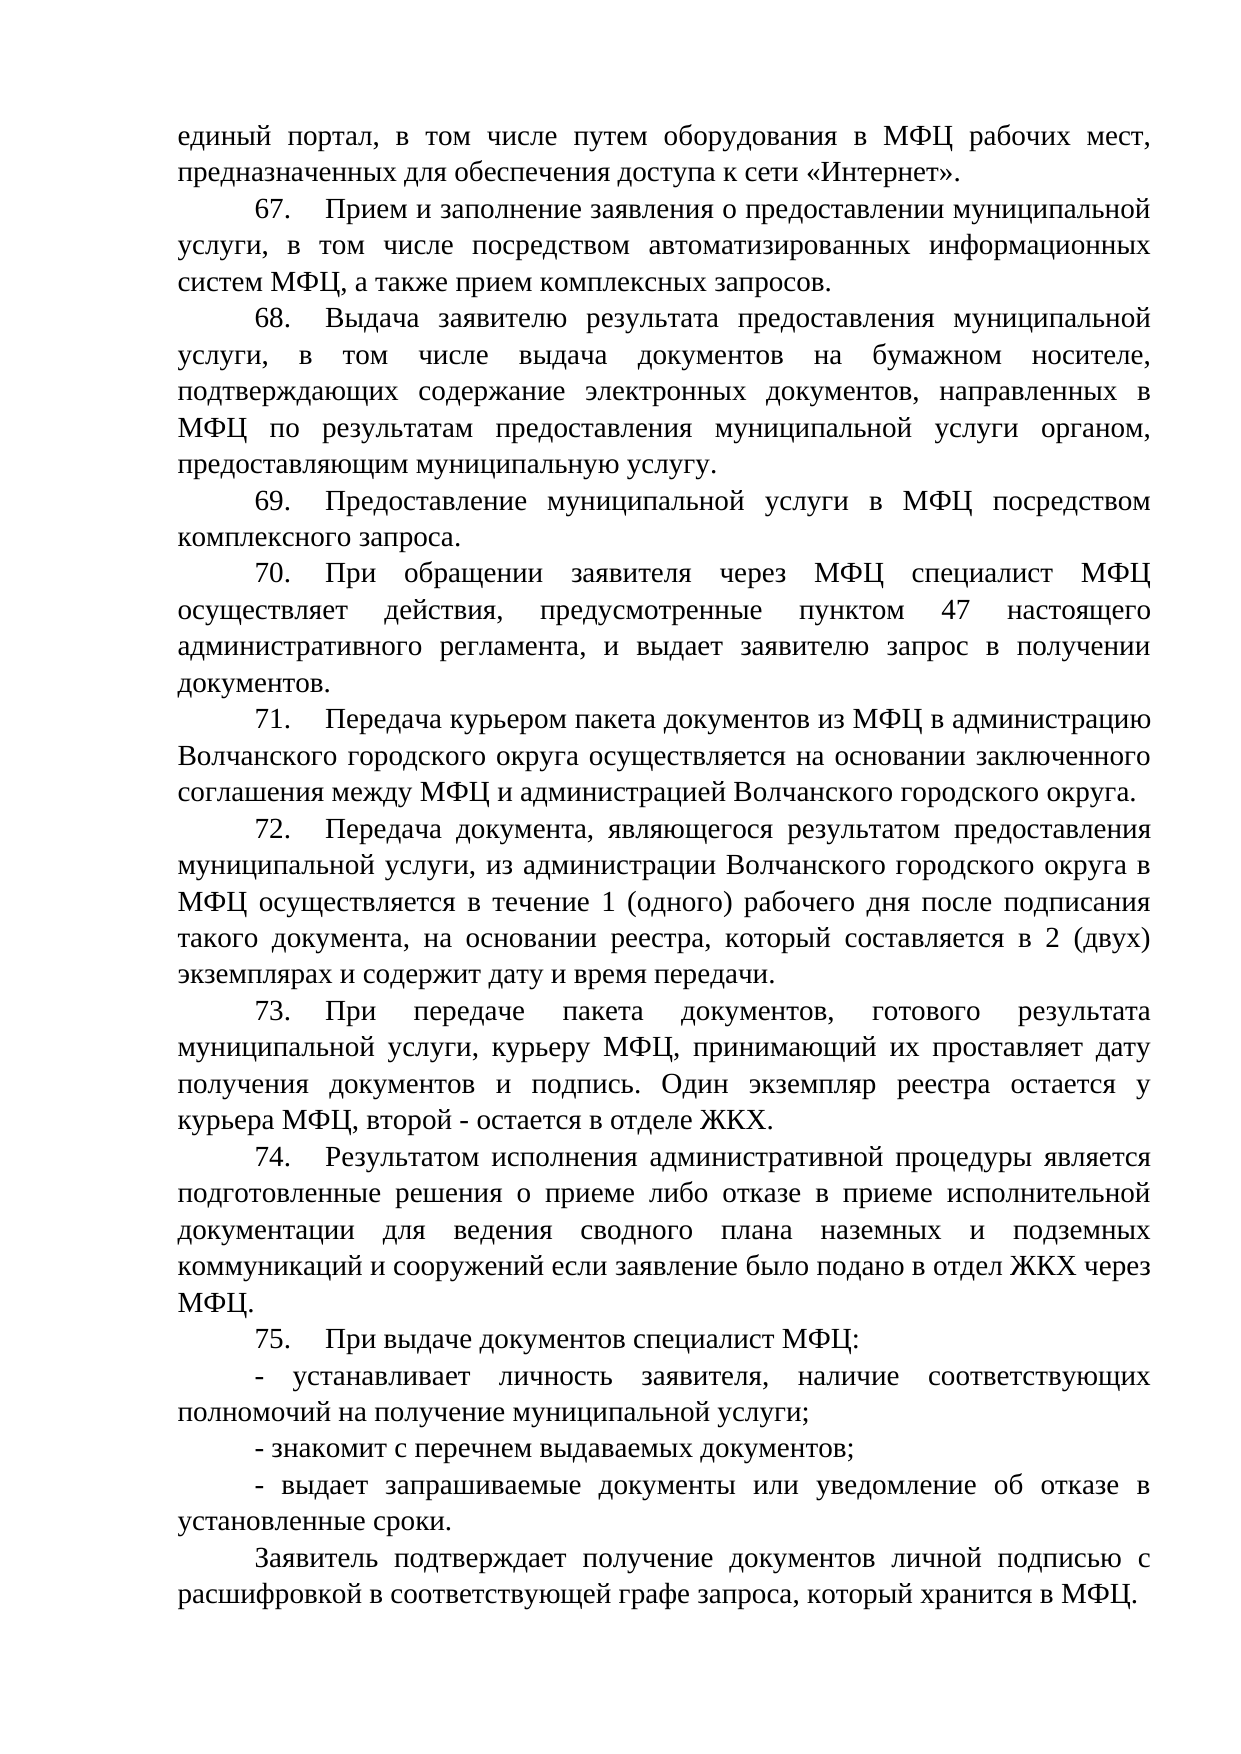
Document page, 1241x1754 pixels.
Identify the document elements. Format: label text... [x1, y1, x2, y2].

text - устанавливает личность заявителя, наличие соответствующих полномочий на получение муниципальной услуги; [177, 1358, 1152, 1428]
list Передача курьером пакета документов из МФЦ в администрацию Волчанского городского округа осуществляется на основании заключенного соглашения между МФЦ и администрацией Волчанского городского округа. [177, 701, 1152, 808]
text Заявитель подтверждает получение документов личной подписью с расшифровкой в соответствующей графе запроса, который хранится в МФЦ. [177, 1540, 1152, 1610]
list При обращении заявителя через МФЦ специалист МФЦ осуществляет действия, предусмотренные пунктом 47 настоящего административного регламента, и выдает заявителю запрос в получении документов. [177, 556, 1152, 698]
list Передача документа, являющегося результатом предоставления муниципальной услуги, из администрации Волчанского городского округа в МФЦ осуществляется в течение 1 (одного) рабочего дня после подписания такого документа, на основании реестра, который составляется в 2 (двух) экземплярах и содержит дату и время передачи. [177, 811, 1152, 990]
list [177, 118, 1152, 188]
text - знакомит с перечнем выдаваемых документов; [177, 1431, 1152, 1464]
list При передаче пакета документов, готового результата муниципальной услуги, курьеру МФЦ, принимающий их проставляет дату получения документов и подпись. Один экземпляр реестра остается у курьера МФЦ, второй - остается в отделе ЖКХ. [177, 993, 1152, 1136]
list Прием и заполнение заявления о предоставлении муниципальной услуги, в том числе посредством автоматизированных информационных систем МФЦ, а также прием комплексных запросов. [177, 191, 1152, 297]
list При выдаче документов специалист МФЦ: [177, 1321, 1152, 1355]
list Выдача заявителю результата предоставления муниципальной услуги, в том числе выдача документов на бумажном носителе, подтверждающих содержание электронных документов, направленных в МФЦ по результатам предоставления муниципальной услуги органом, предоставляющим муниципальную услугу. [177, 300, 1152, 480]
list Результатом исполнения административной процедуры является подготовленные решения о приеме либо отказе в приеме исполнительной документации для ведения сводного плана наземных и подземных коммуникаций и сооружений если заявление было подано в отдел ЖКХ через МФЦ. [177, 1139, 1152, 1318]
list Предоставление муниципальной услуги в МФЦ посредством комплексного запроса. [177, 483, 1152, 553]
text - выдает запрашиваемые документы или уведомление об отказе в установленные сроки. [177, 1467, 1152, 1537]
